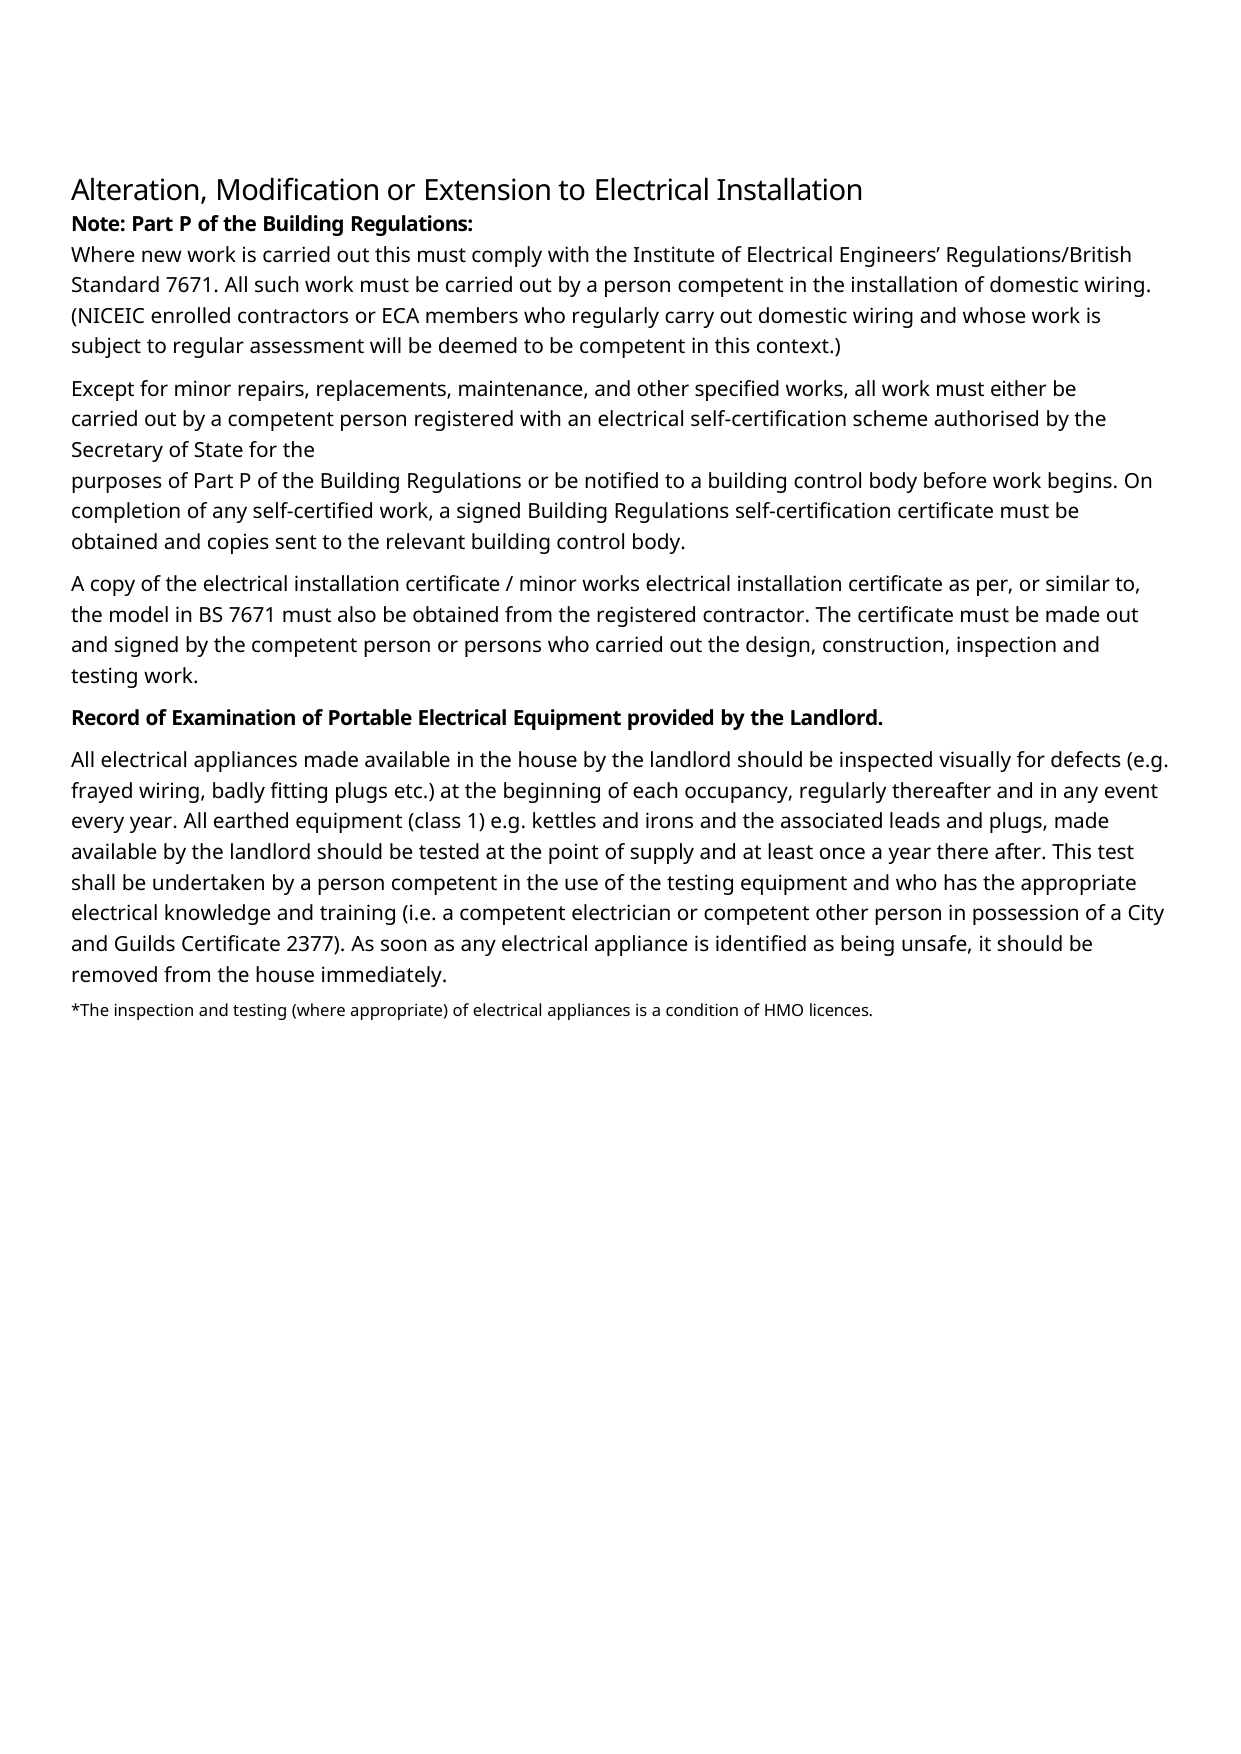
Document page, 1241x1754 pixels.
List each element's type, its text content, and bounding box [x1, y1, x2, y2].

text All electrical appliances made available in the house by the landlord should be inspected visually for defects (e.g. frayed wiring, badly fitting plugs etc.) at the beginning of each occupancy, regularly thereafter and in any event every year. All earthed equipment (class 1) e.g. kettles and irons and the associated leads and plugs, made available by the landlord should be tested at the point of supply and at least once a year there after. This test shall be undertaken by a person competent in the use of the testing equipment and who has the appropriate electrical knowledge and training (i.e. a competent electrician or competent other person in possession of a City and Guilds Certificate 2377). As soon as any electrical appliance is identified as being unsafe, it should be removed from the house immediately. [71, 745, 1184, 988]
subtitle Alteration, Modification or Extension to Electrical Installation [71, 169, 1184, 209]
subtitle Record of Examination of Portable Electrical Equipment provided by the Landlord. [71, 703, 1184, 732]
text purposes of Part P of the Building Regulations or be notified to a building control body before work begins. On completion of any self-certified work, a signed Building Regulations self-certification certificate must be obtained and copies sent to the relevant building control body. [71, 466, 1169, 555]
subtitle Note: Part P of the Building Regulations: [71, 209, 1184, 238]
text Where new work is carried out this must comply with the Institute of Electrical Engineers’ Regulations/British Standard 7671. All such work must be carried out by a person competent in the installation of domestic wiring. (NICEIC enrolled contractors or ECA members who regularly carry out domestic wiring and whose work is subject to regular assessment will be deemed to be competent in this context.) [71, 240, 1152, 360]
text Except for minor repairs, replacements, maintenance, and other specified works, all work must either be carried out by a competent person registered with an electrical self-certification scheme authorised by the Secretary of State for the [71, 374, 1135, 463]
text A copy of the electrical installation certificate / minor works electrical installation certificate as per, or similar to, the model in BS 7671 must also be obtained from the registered contractor. The certificate must be made out and signed by the competent person or persons who carried out the design, construction, inspection and testing work. [71, 569, 1164, 689]
text *The inspection and testing (where appropriate) of electrical appliances is a condition of HMO licences. [71, 999, 1184, 1021]
